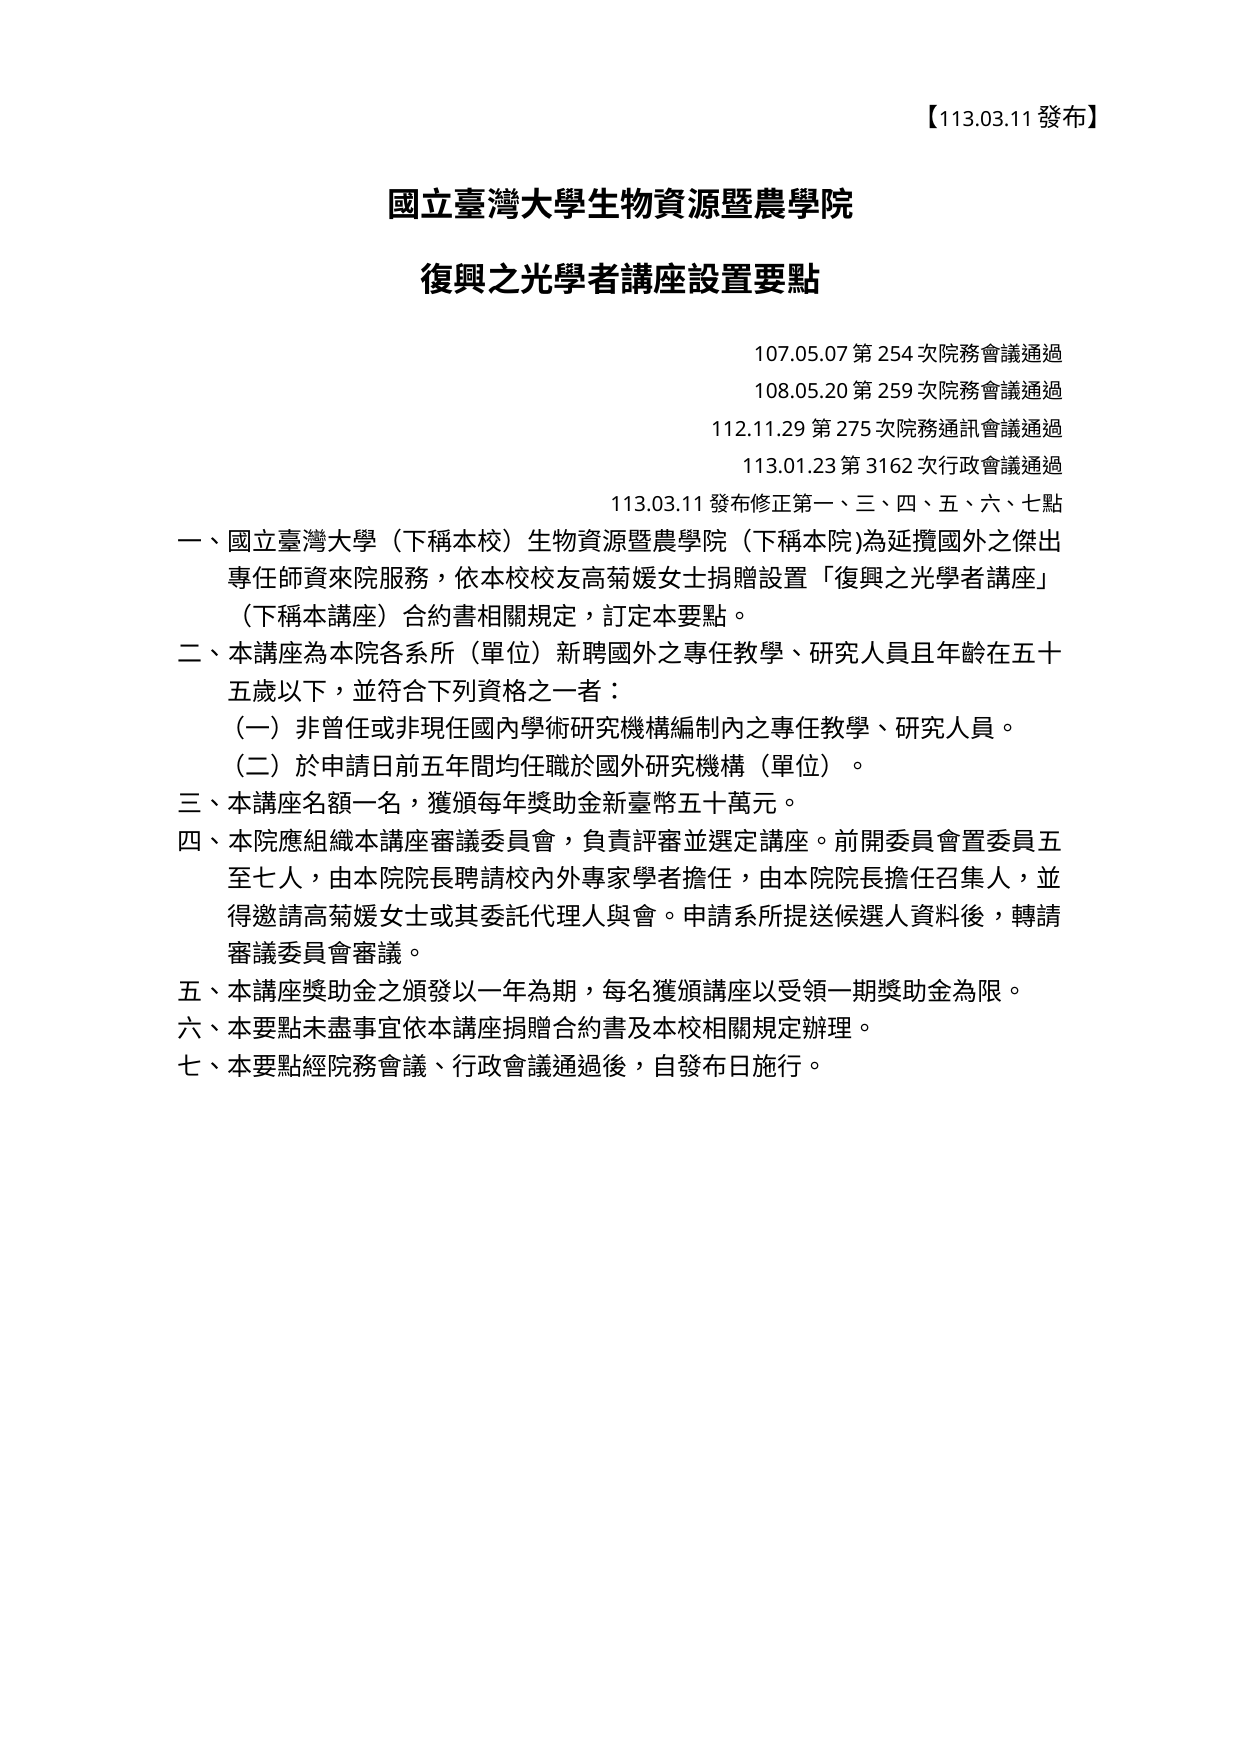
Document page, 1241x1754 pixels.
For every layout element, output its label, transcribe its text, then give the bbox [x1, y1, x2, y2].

text 112.11.29 第275次院務通訊會議通過 [177, 408, 1063, 446]
text 107.05.07第254次院務會議通過 [177, 333, 1063, 371]
text 108.05.20第259次院務會議通過 [177, 371, 1063, 408]
text （二）於申請日前五年間均任職於國外研究機構（單位）。 [207, 746, 1063, 783]
text 二、本講座為本院各系所（單位）新聘國外之專任教學、研究人員且年齡在五十五歲以下，並符合下列資格之一者： [177, 633, 1063, 708]
text 五、本講座獎助金之頒發以一年為期，每名獲頒講座以受領一期獎助金為限。 [177, 971, 1063, 1008]
text 113.01.23第3162次行政會議通過 [177, 446, 1063, 483]
text 一、國立臺灣大學（下稱本校）生物資源暨農學院（下稱本院)為延攬國外之傑出專任師資來院服務，依本校校友高菊媛女士捐贈設置「復興之光學者講座」（下稱本講座）合約書相關規定，訂定本要點。 [177, 521, 1063, 633]
text 四、本院應組織本講座審議委員會，負責評審並選定講座。前開委員會置委員五至七人，由本院院長聘請校內外專家學者擔任，由本院院長擔任召集人，並得邀請高菊媛女士或其委託代理人與會。申請系所提送候選人資料後，轉請審議委員會審議。 [177, 821, 1063, 971]
text （一）非曾任或非現任國內學術研究機構編制內之專任教學、研究人員。 [207, 708, 1063, 746]
text 三、本講座名額一名，獲頒每年獎助金新臺幣五十萬元。 [177, 783, 1063, 821]
text 七、本要點經院務會議、行政會議通過後，自發布日施行。 [177, 1046, 1063, 1083]
text 113.03.11發布修正第一、三、四、五、六、七點 [177, 483, 1063, 521]
text 復興之光學者講座設置要點 [177, 239, 1063, 314]
text 六、本要點未盡事宜依本講座捐贈合約書及本校相關規定辦理。 [177, 1008, 1063, 1046]
text 國立臺灣大學生物資源暨農學院 [177, 164, 1063, 239]
